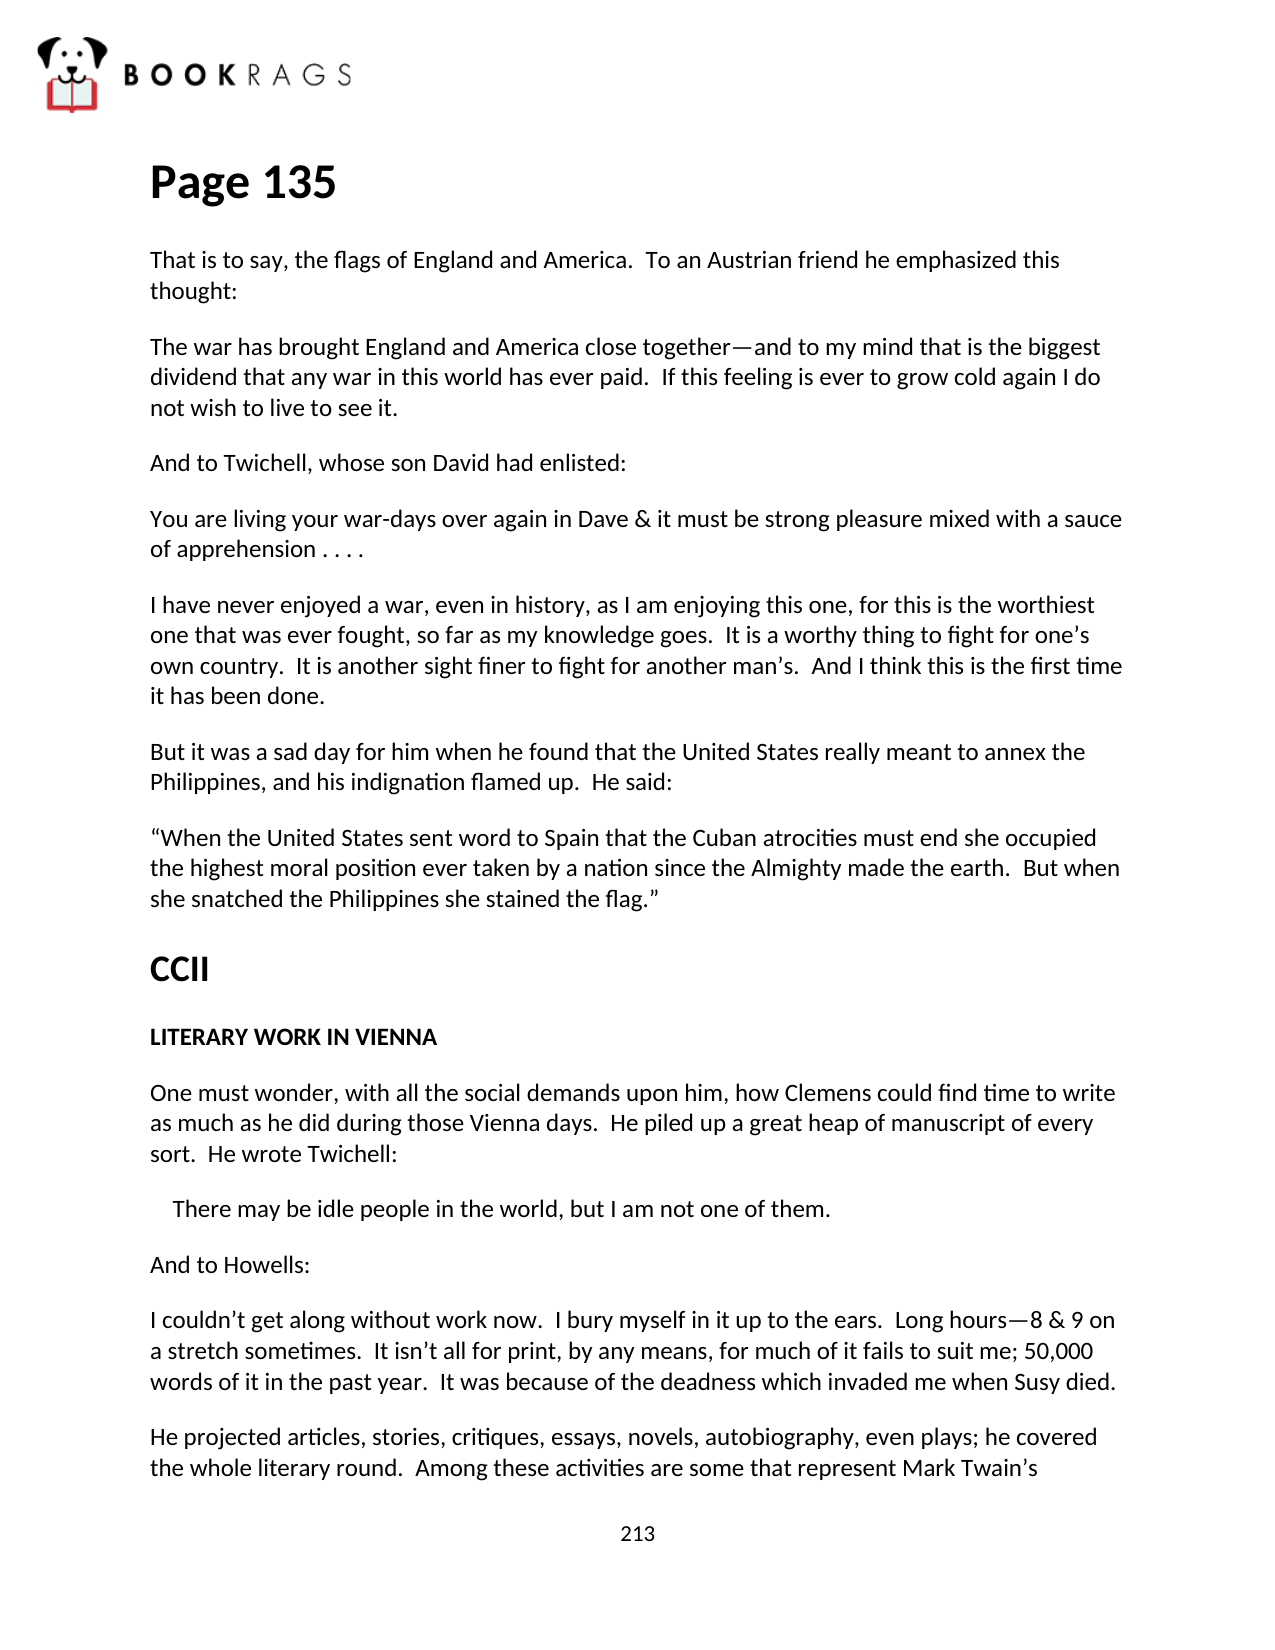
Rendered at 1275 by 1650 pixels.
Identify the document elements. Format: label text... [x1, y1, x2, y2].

text “When the United States sent word to Spain that the Cuban atrocities must end she occupied the highest moral position ever taken by a nation since the Almighty made the earth. But when she snatched the Philippines she stained the flag.” [150, 822, 1125, 913]
text That is to say, the flags of England and America. To an Austrian friend he emphasized this thought: [150, 244, 1125, 306]
text And to Howells: [150, 1249, 1125, 1280]
text There may be idle people in the world, but I am not one of them. [150, 1194, 1125, 1224]
picture [37, 37, 351, 113]
text LITERARY WORK IN VIENNA [150, 1022, 1125, 1052]
text You are living your war-days over again in Dave & it must be strong pleasure mixed with a sauce of apprehension . . . . [150, 503, 1125, 564]
text I couldn’t get along without work now. I bury myself in it up to the ears. Long hours—­8 & 9 on a stretch sometimes. It isn’t all for print, by any means, for much of it fails to suit me; 50,000 words of it in the past year. It was because of the deadness which invaded me when Susy died. [150, 1305, 1125, 1396]
text And to Twichell, whose son David had enlisted: [150, 447, 1125, 478]
text I have never enjoyed a war, even in history, as I am enjoying this one, for this is the worthiest one that was ever fought, so far as my knowledge goes. It is a worthy thing to fight for one’s own country. It is another sight finer to fight for another man’s. And I think this is the first time it has been done. [150, 589, 1125, 711]
text One must wonder, with all the social demands upon him, how Clemens could find time to write as much as he did during those Vienna days. He piled up a great heap of manuscript of every sort. He wrote Twichell: [150, 1077, 1125, 1169]
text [150, 1421, 1125, 1482]
text Page 135 [150, 150, 1125, 211]
text The war has brought England and America close together—­and to my mind that is the biggest dividend that any war in this world has ever paid. If this feeling is ever to grow cold again I do not wish to live to see it. [150, 331, 1125, 422]
text But it was a sad day for him when he found that the United States really meant to annex the Philippines, and his indignation flamed up. He said: [150, 736, 1125, 797]
text CCII [150, 944, 1125, 990]
